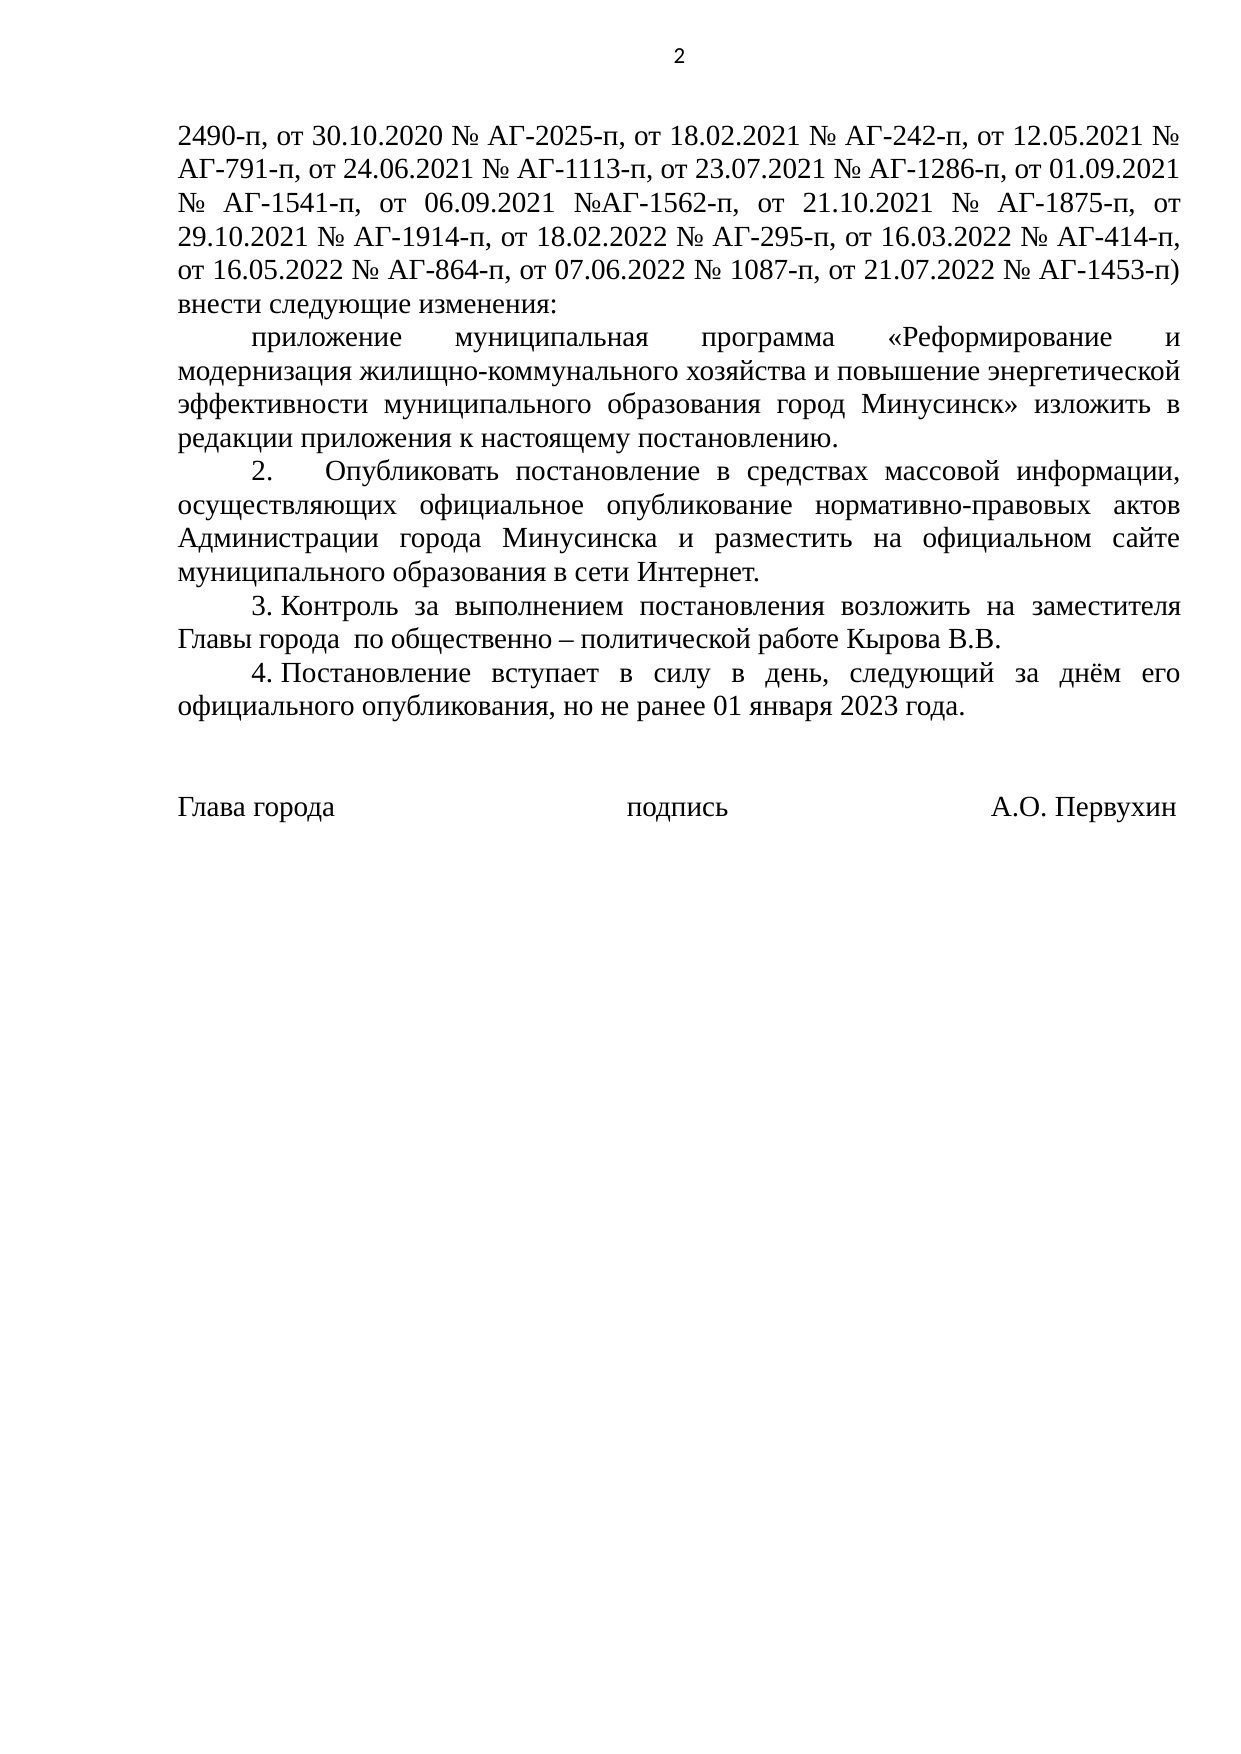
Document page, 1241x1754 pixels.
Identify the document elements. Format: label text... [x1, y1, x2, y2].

list Постановление вступает в силу в день, следующий за днём его официального опубликования, но не ранее 01 января 2023 года. [177, 655, 1181, 722]
list Опубликовать постановление в средствах массовой информации, осуществляющих официальное опубликование нормативно-правовых актов Администрации города Минусинска и разместить на официальном сайте муниципального образования в сети Интернет. [177, 453, 1181, 588]
text Глава города подпись А.О. Первухин [177, 789, 1181, 822]
list Контроль за выполнением постановления возложить на заместителя Главы города по общественно – политической работе Кырова В.В. [177, 588, 1181, 655]
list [177, 118, 1181, 319]
list приложение муниципальная программа «Реформирование и модернизация жилищно-коммунального хозяйства и повышение энергетической эффективности муниципального образования город Минусинск» изложить в редакции приложения к настоящему постановлению. [177, 319, 1181, 453]
